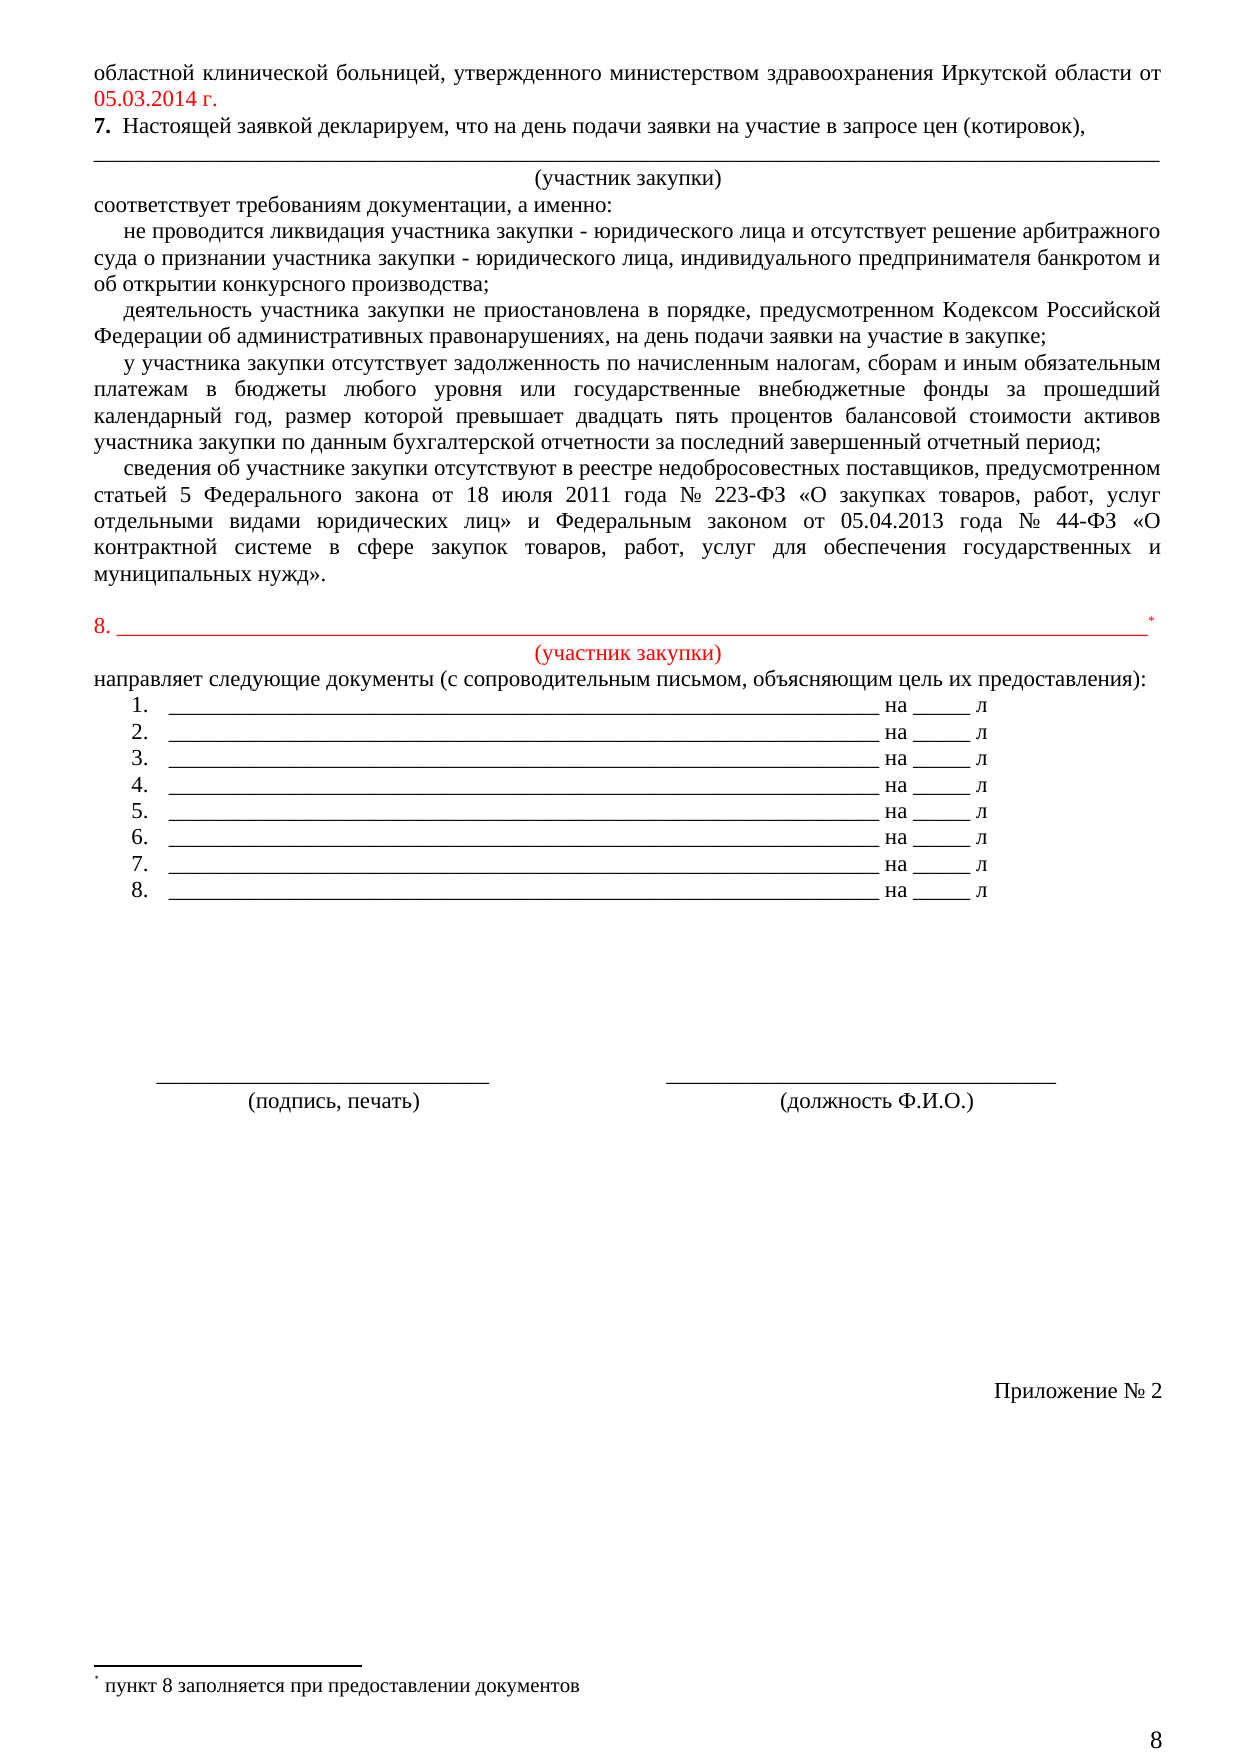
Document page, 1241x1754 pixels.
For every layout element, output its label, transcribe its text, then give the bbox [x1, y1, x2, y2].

text _____________________________ __________________________________ [94, 1061, 1162, 1087]
list ______________________________________________________________ на _____ л [131, 744, 1162, 771]
text (участник закупки) [94, 639, 1162, 665]
list ______________________________________________________________ на _____ л [131, 692, 1162, 718]
list ______________________________________________________________ на _____ л [131, 850, 1162, 876]
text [94, 59, 1162, 112]
list ______________________________________________________________ на _____ л [131, 823, 1162, 850]
text 7. Настоящей заявкой декларируем, что на день подачи заявки на участие в запросе цен (котировок), _____________________________________________________________________________________________ [94, 112, 1162, 164]
text соответствует требованиям документации, а именно: [94, 191, 1162, 217]
list ______________________________________________________________ на _____ л [131, 876, 1162, 902]
text 8. __________________________________________________________________________________________* [94, 612, 1162, 639]
list ______________________________________________________________ на _____ л [131, 771, 1162, 797]
text направляет следующие документы (с сопроводительным письмом, объясняющим цель их предоставления): [94, 665, 1162, 692]
text у участника закупки отсутствует задолженность по начисленным налогам, сборам и иным обязательным платежам в бюджеты любого уровня или государственные внебюджетные фонды за прошедший календарный год, размер которой превышает двадцать пять процентов балансовой стоимости активов участника закупки по данным бухгалтерской отчетности за последний завершенный отчетный период; [94, 349, 1162, 454]
text (подпись, печать) (должность Ф.И.О.) [94, 1087, 1162, 1113]
list ______________________________________________________________ на _____ л [131, 718, 1162, 744]
text не проводится ликвидация участника закупки - юридического лица и отсутствует решение арбитражного суда о признании участника закупки - юридического лица, индивидуального предпринимателя банкротом и об открытии конкурсного производства; [94, 217, 1162, 296]
text сведения об участнике закупки отсутствуют в реестре недобросовестных поставщиков, предусмотренном статьей 5 Федерального закона от 18 июля 2011 года № 223-ФЗ «О закупках товаров, работ, услуг отдельными видами юридических лиц» и Федеральным законом от 05.04.2013 года № 44-ФЗ «О контрактной системе в сфере закупок товаров, работ, услуг для обеспечения государственных и муниципальных нужд». [94, 454, 1162, 586]
list ______________________________________________________________ на _____ л [131, 797, 1162, 823]
text (участник закупки) [94, 164, 1162, 191]
text Приложение № 2 [94, 1377, 1162, 1403]
text деятельность участника закупки не приостановлена в порядке, предусмотренном Кодексом Российской Федерации об административных правонарушениях, на день подачи заявки на участие в закупке; [94, 296, 1162, 349]
